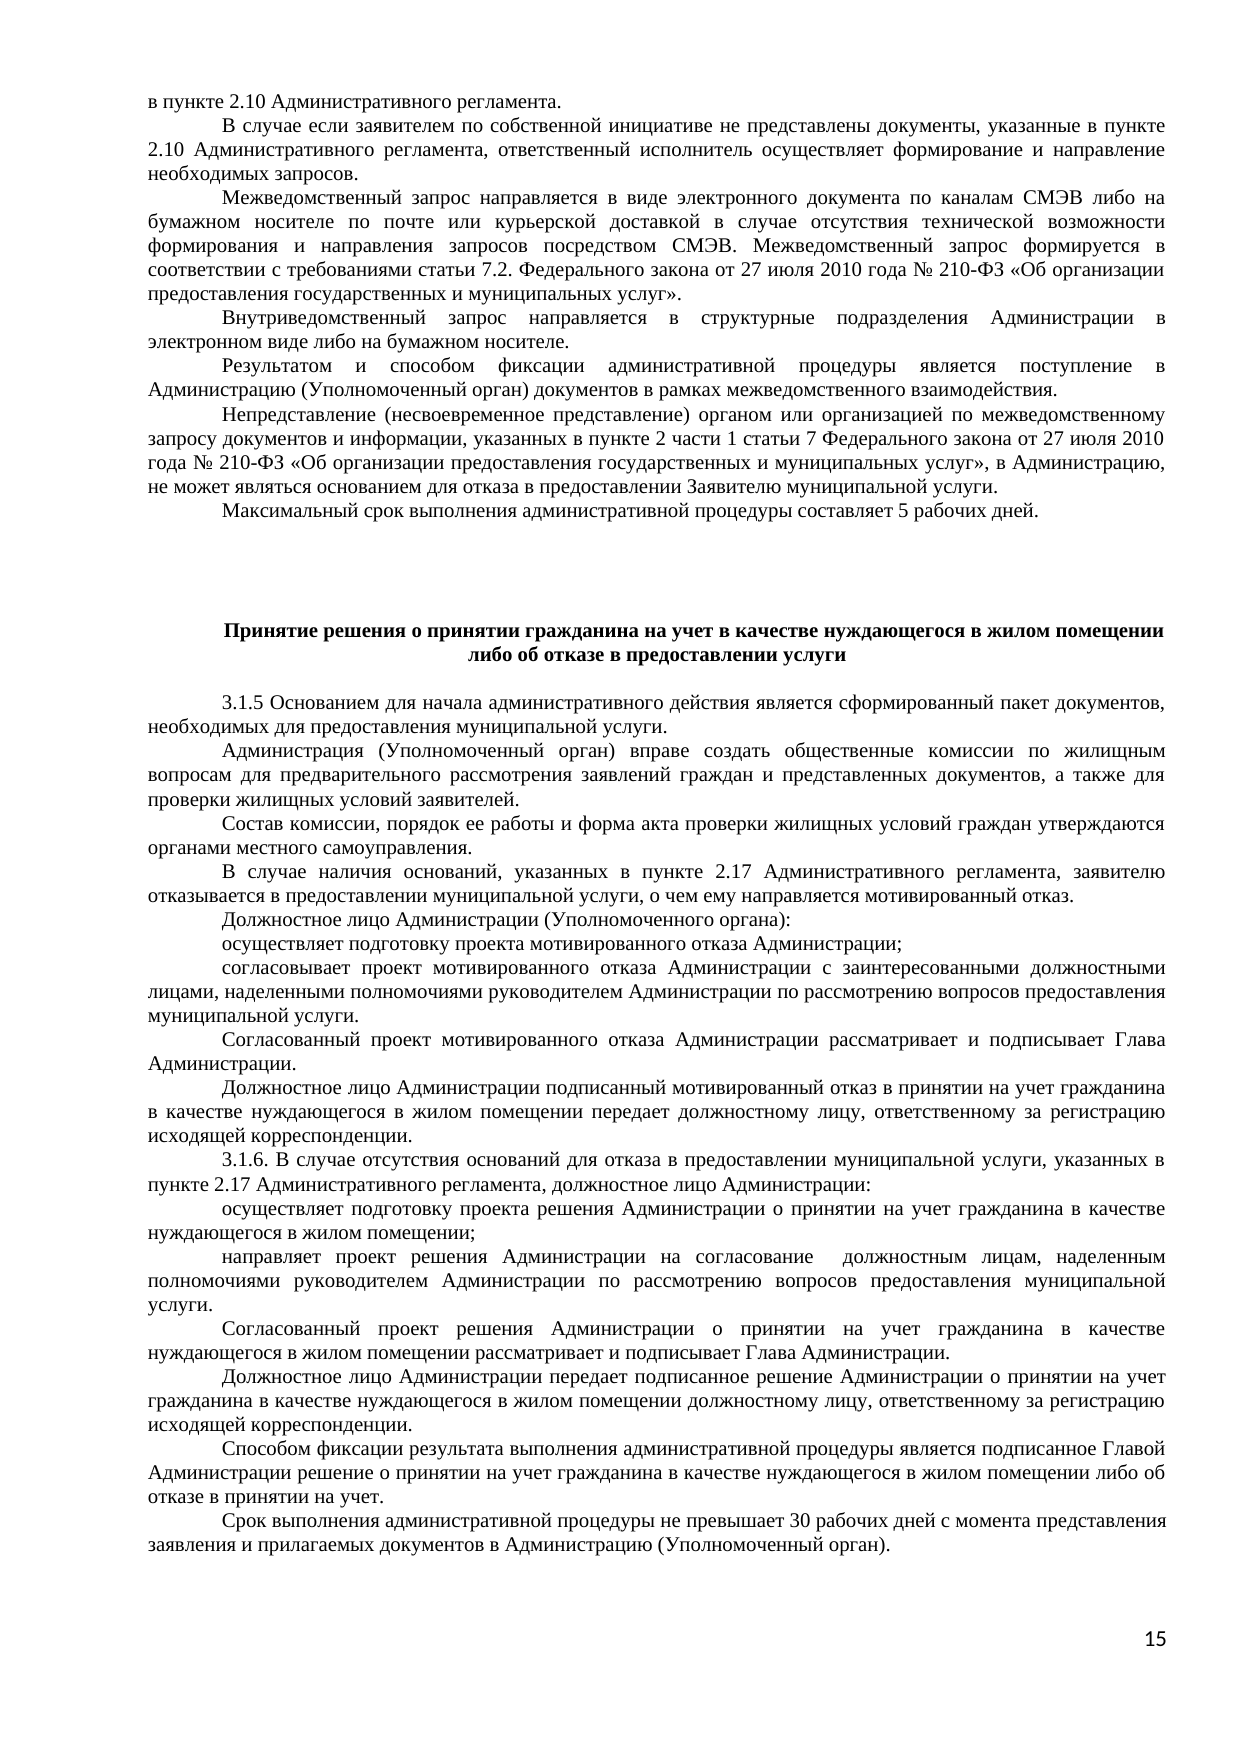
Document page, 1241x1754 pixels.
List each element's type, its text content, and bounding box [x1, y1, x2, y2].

text Максимальный срок выполнения административной процедуры составляет 5 рабочих дней. [148, 498, 1167, 522]
text Внутриведомственный запрос направляется в структурные подразделения Администрации в электронном виде либо на бумажном носителе. [148, 305, 1167, 353]
text Должностное лицо Администрации подписанный мотивированный отказ в принятии на учет гражданина в качестве нуждающегося в жилом помещении передает должностному лицу, ответственному за регистрацию исходящей корреспонденции. [148, 1075, 1167, 1147]
text 3.1.5 Основанием для начала административного действия является сформированный пакет документов, необходимых для предоставления муниципальной услуги. [148, 690, 1167, 738]
text осуществляет подготовку проекта решения Администрации о принятии на учет гражданина в качестве нуждающегося в жилом помещении; [148, 1196, 1167, 1244]
text Администрация (Уполномоченный орган) вправе создать общественные комиссии по жилищным вопросам для предварительного рассмотрения заявлений граждан и представленных документов, а также для проверки жилищных условий заявителей. [148, 738, 1167, 811]
text Согласованный проект мотивированного отказа Администрации рассматривает и подписывает Глава Администрации. [148, 1027, 1167, 1075]
text направляет проект решения Администрации на согласование должностным лицам, наделенным полномочиями руководителем Администрации по рассмотрению вопросов предоставления муниципальной услуги. [148, 1244, 1167, 1316]
text В случае если заявителем по собственной инициативе не представлены документы, указанные в пункте 2.10 Административного регламента, ответственный исполнитель осуществляет формирование и направление необходимых запросов. [148, 113, 1167, 185]
text Способом фиксации результата выполнения административной процедуры является подписанное Главой Администрации решение о принятии на учет гражданина в качестве нуждающегося в жилом помещении либо об отказе в принятии на учет. [148, 1436, 1167, 1508]
text 3.1.6. В случае отсутствия оснований для отказа в предоставлении муниципальной услуги, указанных в пункте 2.17 Административного регламента, должностное лицо Администрации: [148, 1147, 1167, 1196]
text В случае наличия оснований, указанных в пункте 2.17 Административного регламента, заявителю отказывается в предоставлении муниципальной услуги, о чем ему направляется мотивированный отказ. [148, 859, 1167, 907]
text Межведомственный запрос направляется в виде электронного документа по каналам СМЭВ либо на бумажном носителе по почте или курьерской доставкой в случае отсутствия технической возможности формирования и направления запросов посредством СМЭВ. Межведомственный запрос формируется в соответствии с требованиями статьи 7.2. Федерального закона от 27 июля 2010 года № 210-ФЗ «Об организации предоставления государственных и муниципальных услуг». [148, 185, 1167, 305]
text осуществляет подготовку проекта мотивированного отказа Администрации; [148, 931, 1167, 955]
text Принятие решения о принятии гражданина на учет в качестве нуждающегося в жилом помещении либо об отказе в предоставлении услуги [148, 618, 1167, 666]
text согласовывает проект мотивированного отказа Администрации с заинтересованными должностными лицами, наделенными полномочиями руководителем Администрации по рассмотрению вопросов предоставления муниципальной услуги. [148, 955, 1167, 1027]
text Результатом и способом фиксации административной процедуры является поступление в Администрацию (Уполномоченный орган) документов в рамках межведомственного взаимодействия. [148, 353, 1167, 401]
text Состав комиссии, порядок ее работы и форма акта проверки жилищных условий граждан утверждаются органами местного самоуправления. [148, 811, 1167, 859]
text Непредставление (несвоевременное представление) органом или организацией по межведомственному запросу документов и информации, указанных в пункте 2 части 1 статьи 7 Федерального закона от 27 июля 2010 года № 210-ФЗ «Об организации предоставления государственных и муниципальных услуг», в Администрацию, не может являться основанием для отказа в предоставлении Заявителю муниципальной услуги. [148, 401, 1167, 498]
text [148, 89, 1167, 113]
text Срок выполнения административной процедуры не превышает 30 рабочих дней с момента представления заявления и прилагаемых документов в Администрацию (Уполномоченный орган). [148, 1508, 1167, 1556]
text Должностное лицо Администрации (Уполномоченного органа): [148, 907, 1167, 931]
text Согласованный проект решения Администрации о принятии на учет гражданина в качестве нуждающегося в жилом помещении рассматривает и подписывает Глава Администрации. [148, 1316, 1167, 1364]
text Должностное лицо Администрации передает подписанное решение Администрации о принятии на учет гражданина в качестве нуждающегося в жилом помещении должностному лицу, ответственному за регистрацию исходящей корреспонденции. [148, 1364, 1167, 1436]
